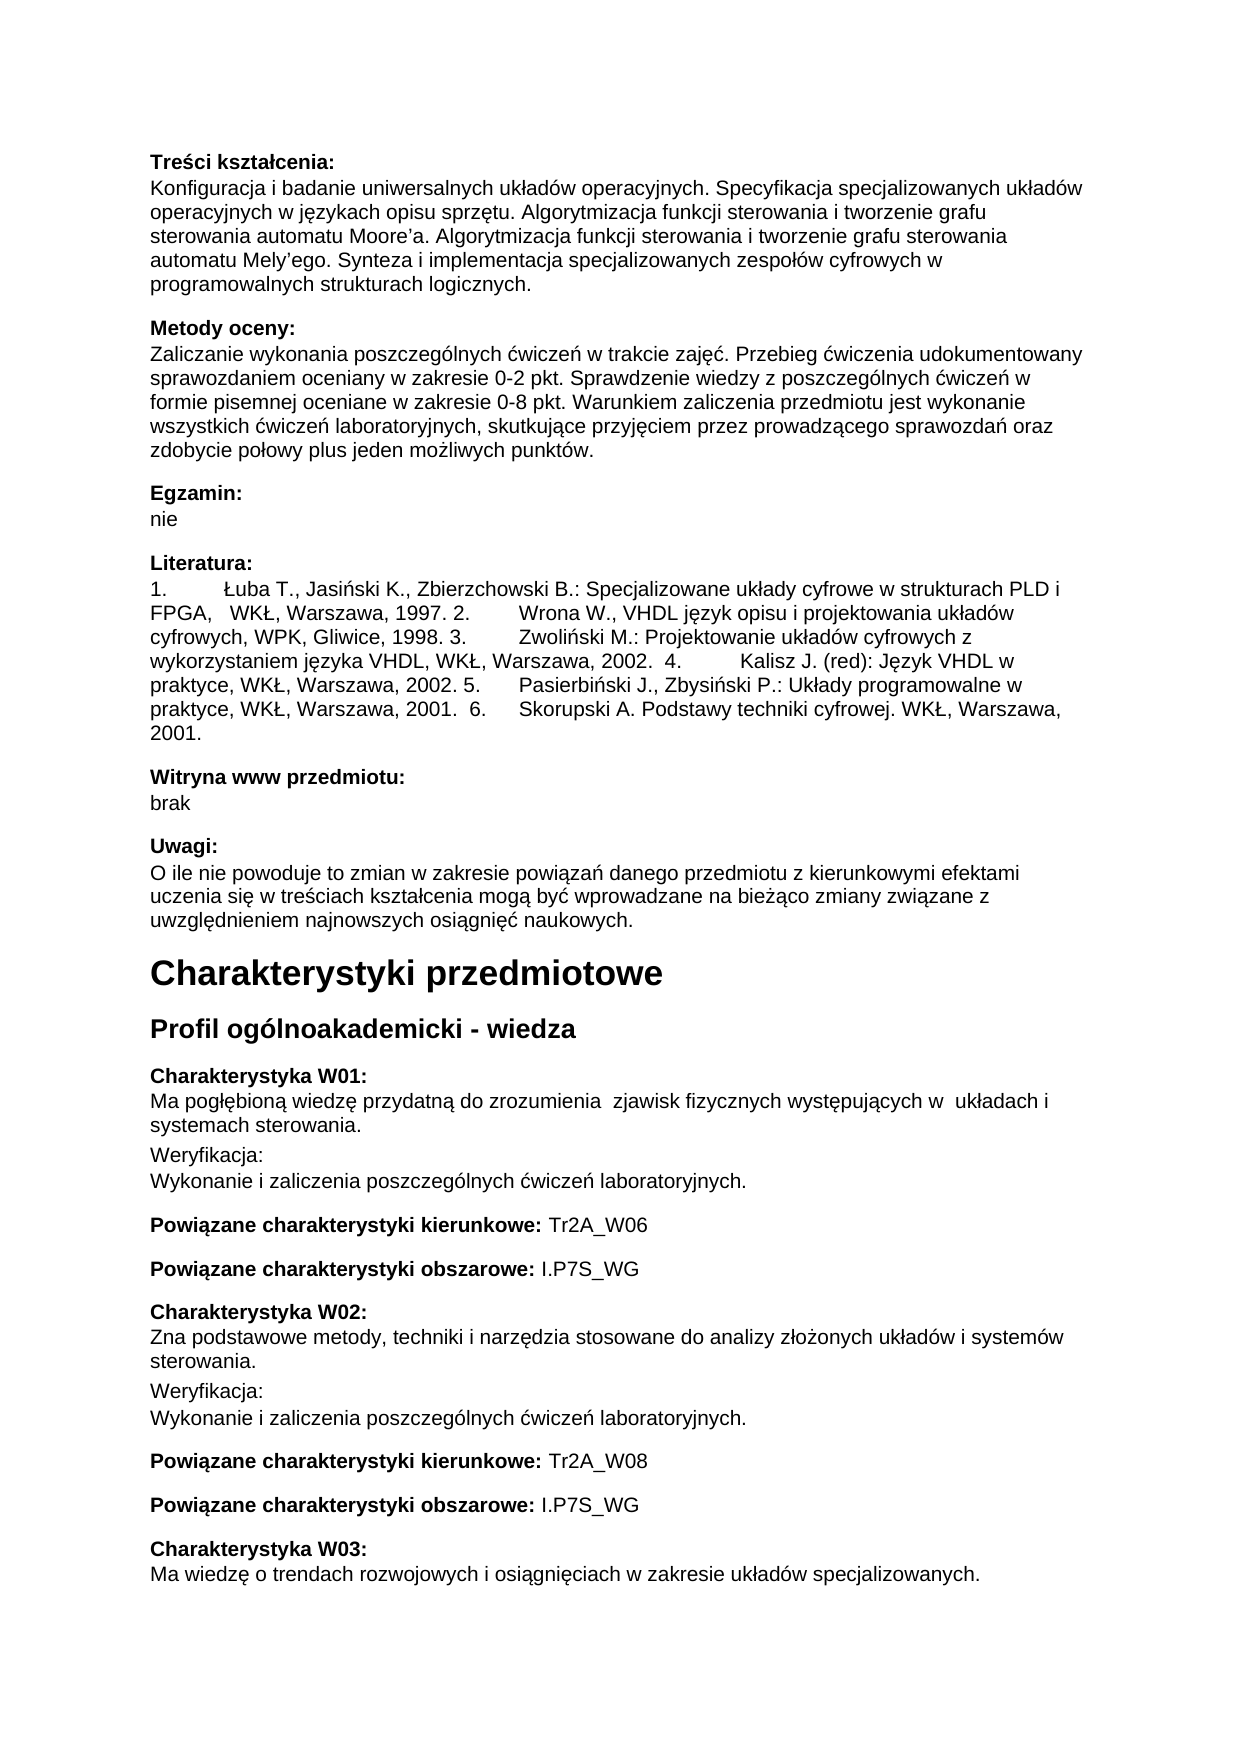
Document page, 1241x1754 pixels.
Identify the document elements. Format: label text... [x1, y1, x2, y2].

text Charakterystyka W03: [150, 1537, 1090, 1561]
text Powiązane charakterystyki kierunkowe: Tr2A_W08 [150, 1449, 1090, 1473]
text Konfiguracja i badanie uniwersalnych układów operacyjnych. Specyfikacja specjalizowanych układów operacyjnych w językach opisu sprzętu. Algorytmizacja funkcji sterowania i tworzenie grafu sterowania automatu Moore’a. Algorytmizacja funkcji sterowania i tworzenie grafu sterowania automatu Mely’ego. Synteza i implementacja specjalizowanych zespołów cyfrowych w programowalnych strukturach logicznych. [150, 176, 1090, 296]
text brak [150, 791, 1090, 814]
text Literatura: [150, 551, 1090, 575]
text Zaliczanie wykonania poszczególnych ćwiczeń w trakcie zajęć. Przebieg ćwiczenia udokumentowany sprawozdaniem oceniany w zakresie 0-2 pkt. Sprawdzenie wiedzy z poszczególnych ćwiczeń w formie pisemnej oceniane w zakresie 0-8 pkt. Warunkiem zaliczenia przedmiotu jest wykonanie wszystkich ćwiczeń laboratoryjnych, skutkujące przyjęciem przez prowadzącego sprawozdań oraz zdobycie połowy plus jeden możliwych punktów. [150, 342, 1090, 461]
text Powiązane charakterystyki obszarowe: I.P7S_WG [150, 1256, 1090, 1280]
text Charakterystyka W01: [150, 1064, 1090, 1088]
text Wykonanie i zaliczenia poszczególnych ćwiczeń laboratoryjnych. [150, 1169, 1090, 1193]
text Zna podstawowe metody, techniki i narzędzia stosowane do analizy złożonych układów i systemów sterowania. [150, 1325, 1090, 1373]
text nie [150, 507, 1090, 531]
text Powiązane charakterystyki kierunkowe: Tr2A_W06 [150, 1213, 1090, 1237]
text Ma pogłębioną wiedzę przydatną do zrozumienia zjawisk fizycznych występujących w układach i systemach sterowania. [150, 1089, 1090, 1137]
text Wykonanie i zaliczenia poszczególnych ćwiczeń laboratoryjnych. [150, 1405, 1090, 1429]
text Egzamin: [150, 481, 1090, 505]
text Weryfikacja: [150, 1379, 1090, 1403]
text Treści kształcenia: [150, 150, 1090, 174]
subtitle Profil ogólnoakademicki - wiedza [150, 1013, 1090, 1044]
text O ile nie powoduje to zmian w zakresie powiązań danego przedmiotu z kierunkowymi efektami uczenia się w treściach kształcenia mogą być wprowadzane na bieżąco zmiany związane z uwzględnieniem najnowszych osiągnięć naukowych. [150, 860, 1090, 932]
text Powiązane charakterystyki obszarowe: I.P7S_WG [150, 1493, 1090, 1517]
text Witryna www przedmiotu: [150, 764, 1090, 788]
text Uwagi: [150, 834, 1090, 858]
text Weryfikacja: [150, 1143, 1090, 1167]
text 1. Łuba T., Jasiński K., Zbierzchowski B.: Specjalizowane układy cyfrowe w strukturach PLD i FPGA, WKŁ, Warszawa, 1997. 2. Wrona W., VHDL język opisu i projektowania układów cyfrowych, WPK, Gliwice, 1998. 3. Zwoliński M.: Projektowanie układów cyfrowych z wykorzystaniem języka VHDL, WKŁ, Warszawa, 2002. 4. Kalisz J. (red): Język VHDL w praktyce, WKŁ, Warszawa, 2002. 5. Pasierbiński J., Zbysiński P.: Układy programowalne w praktyce, WKŁ, Warszawa, 2001. 6. Skorupski A. Podstawy techniki cyfrowej. WKŁ, Warszawa, 2001. [150, 577, 1090, 745]
text Metody oceny: [150, 316, 1090, 339]
text Ma wiedzę o trendach rozwojowych i osiągnięciach w zakresie układów specjalizowanych. [150, 1562, 1090, 1586]
text Charakterystyka W02: [150, 1300, 1090, 1324]
subtitle Charakterystyki przedmiotowe [150, 952, 1090, 993]
